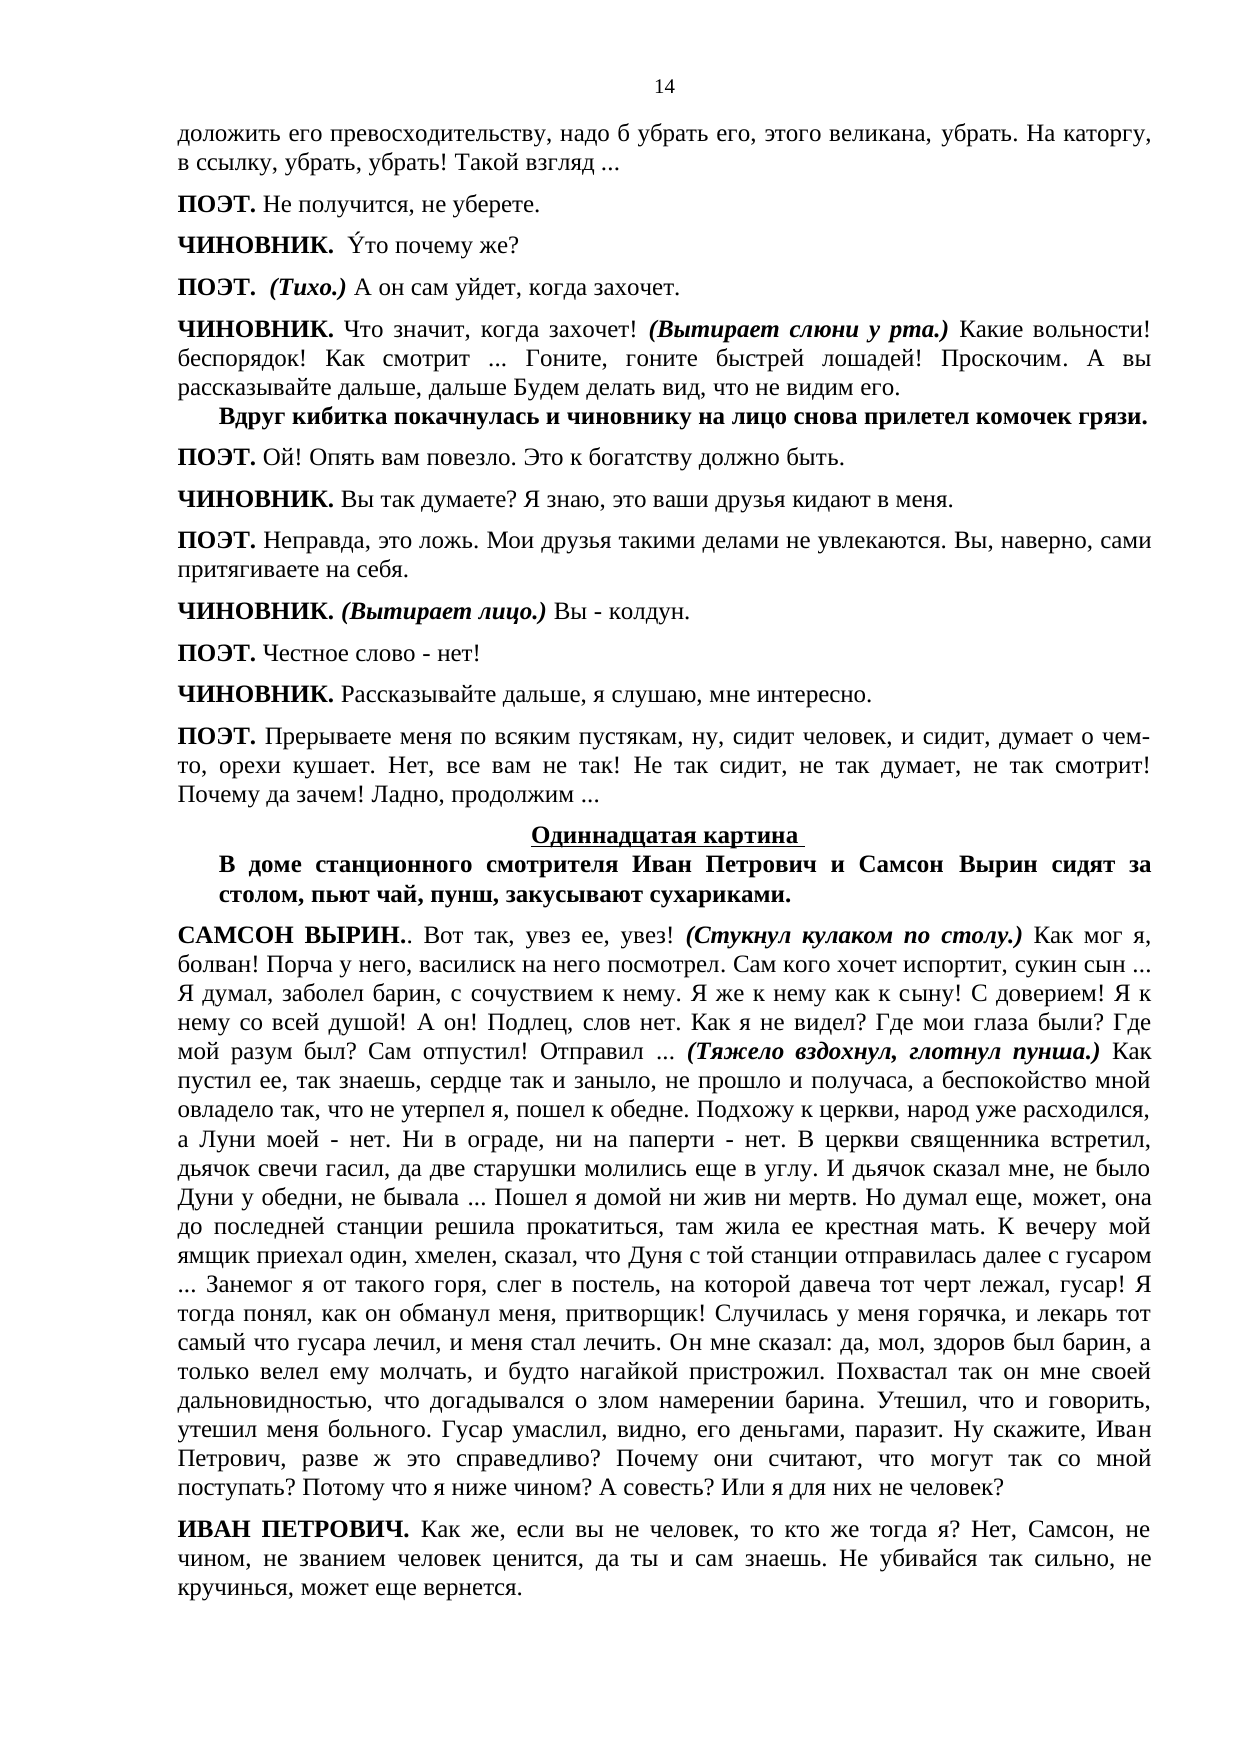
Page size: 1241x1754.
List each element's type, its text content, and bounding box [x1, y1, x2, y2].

text ПОЭТ. Неправда, это ложь. Мои друзья такими делами не увлекаются. Вы, наверно, сами притягиваете на себя. [177, 525, 1152, 583]
text ПОЭТ. Не получится, не уберете. [177, 189, 1152, 218]
text ПОЭТ. (Тихо.) А он сам уйдет, когда захочет. [177, 272, 1152, 301]
text ЧИНОВНИК. Что значит, когда захочет! (Вытирает слюни у рта.) Какие вольности! беспорядок! Как смотрит ... Гоните, гоните быстрей лошадей! Проскочим. А вы рассказывайте дальше, дальше Будем делать вид, что не видим его. [177, 313, 1152, 401]
text Вдруг кибитка покачнулась и чиновнику на лицо снова прилетел комочек грязи. [218, 401, 1152, 430]
text ЧИНОВНИК. Ýто почему же? [177, 230, 1152, 259]
text ПОЭТ. Честное слово - нет! [177, 637, 1152, 667]
text ЧИНОВНИК. (Вытирает лицо.) Вы - колдун. [177, 596, 1152, 625]
text ИВАН ПЕТРОВИЧ. Как же, если вы не человек, то кто же тогда я? Нет, Самсон, не чином, не званием человек ценится, да ты и сам знаешь. Не убивайся так сильно, не кручинься, может еще вернется. [177, 1514, 1152, 1601]
text Одиннадцатая картина [177, 820, 1152, 849]
text ПОЭТ. Прерываете меня по всяким пустякам, ну, сидит человек, и сидит, думает о чем-то, орехи кушает. Нет, все вам не так! Не так сидит, не так думает, не так смотрит! Почему да зачем! Ладно, продолжим ... [177, 721, 1152, 808]
text САМСОН ВЫРИН.. Вот так, увез ее, увез! (Стукнул кулаком по столу.) Как мог я, болван! Порча у него, василиск на него посмотрел. Сам кого хочет испортит, сукин сын ... Я думал, заболел барин, с сочуствием к нему. Я же к нему как к сыну! С доверием! Я к нему со всей душой! А он! Подлец, слов нет. Как я не видел? Где мои глаза были? Где мой разум был? Сам отпустил! Отправил ... (Тяжело вздохнул, глотнул пунша.) Как пустил ее, так знаешь, сердце так и заныло, не прошло и получаса, а беспокойство мной овладело так, что не утерпел я, пошел к обедне. Подхожу к церкви, народ уже расходился, а Луни моей - нет. Ни в ограде, ни на паперти - нет. В церкви священника встретил, дьячок свечи гасил, да две старушки молились еще в углу. И дьячок сказал мне, не было Дуни у обедни, не бывала ... Пошел я домой ни жив ни мертв. Но думал еще, может, она до последней станции решила прокатиться, там жила ее крестная мать. К вечеру мой ямщик приехал один, хмелен, сказал, что Дуня с той станции отправилась далее с гусаром ... Занемог я от такого горя, слег в постель, на которой давеча тот черт лежал, гусар! Я тогда понял, как он обманул меня, притворщик! Случилась у меня горячка, и лекарь тот самый что гусара лечил, и меня стал лечить. Он мне сказал: да, мол, здоров был барин, а только велел ему молчать, и будто нагайкой пристрожил. Похвастал так он мне своей дальновидностью, что догадывался о злом намерении барина. Утешил, что и говорить, утешил меня больного. Гусар умаслил, видно, его деньгами, паразит. Ну скажите, Иван Петрович, разве ж это справедливо? Почему они считают, что могут так со мной поступать? Потому что я ниже чином? А совесть? Или я для них не человек? [177, 920, 1152, 1501]
text ПОЭТ. Ой! Опять вам повезло. Это к богатству должно быть. [177, 442, 1152, 471]
text ЧИНОВНИК. Вы так думаете? Я знаю, это ваши друзья кидают в меня. [177, 484, 1152, 513]
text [177, 118, 1152, 176]
text ЧИНОВНИК. Рассказывайте дальше, я слушаю, мне интересно. [177, 679, 1152, 708]
text В доме станционного смотрителя Иван Петрович и Самсон Вырин сидят за столом, пьют чай, пунш, закусывают сухариками. [218, 849, 1152, 907]
